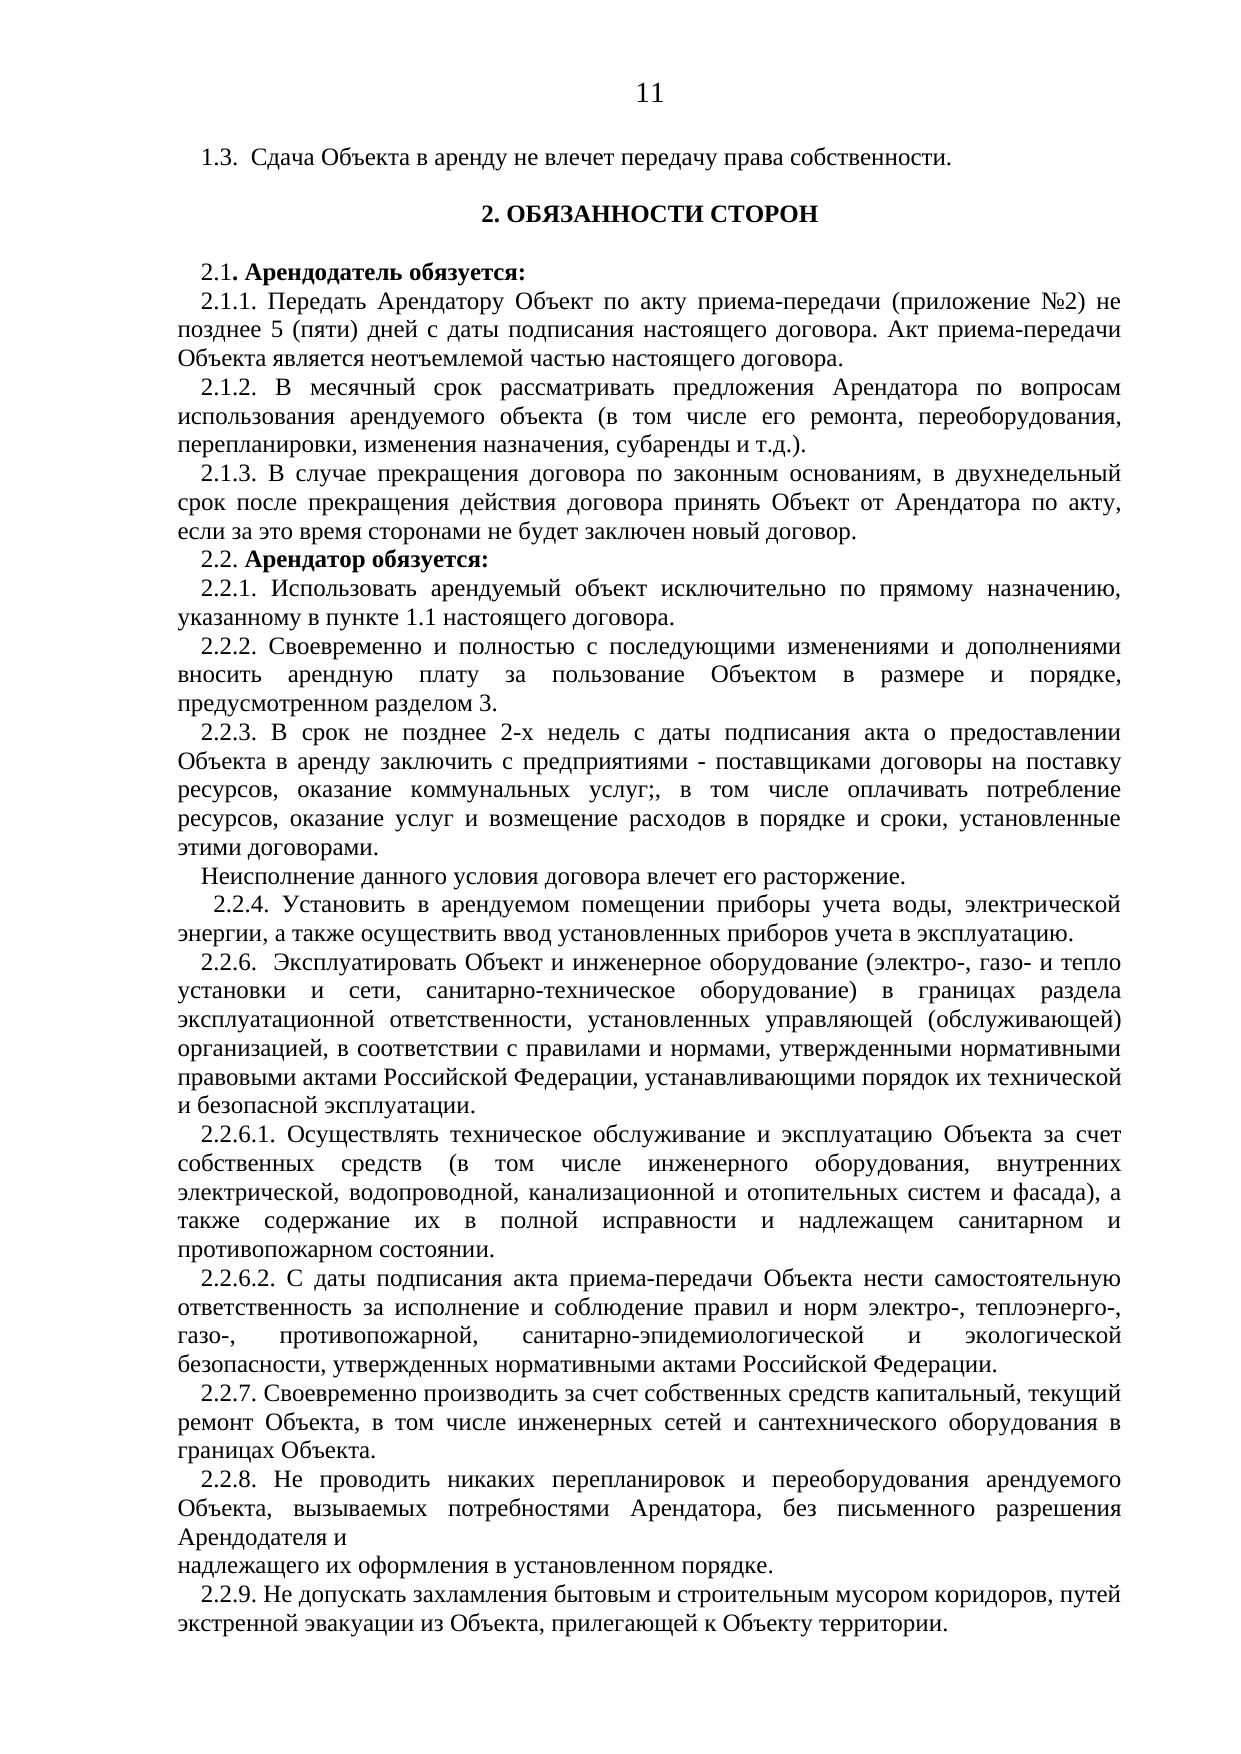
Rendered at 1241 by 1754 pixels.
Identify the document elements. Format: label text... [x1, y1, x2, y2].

text 2.2.6.2. С даты подписания акта приема-передачи Объекта нести самостоятельную ответственность за исполнение и соблюдение правил и норм электро-, теплоэнерго-, газо-, противопожарной, санитарно-эпидемиологической и экологической безопасности, утвержденных нормативными актами Российской Федерации. [177, 1263, 1122, 1378]
text 2.2.1. Использовать арендуемый объект исключительно по прямому назначению, указанному в пункте 1.1 настоящего договора. [177, 573, 1122, 631]
text Неисполнение данного условия договора влечет его расторжение. [177, 861, 1122, 889]
text 2.1.3. В случае прекращения договора по законным основаниям, в двухнедельный срок после прекращения действия договора принять Объект от Арендатора по акту, если за это время сторонами не будет заключен новый договор. [177, 458, 1122, 544]
text 2.2. Арендатор обязуется: [177, 544, 1122, 573]
text 2.1. Арендодатель обязуется: [177, 257, 1122, 286]
text 2.2.6. Эксплуатировать Объект и инженерное оборудование (электро-, газо- и тепло установки и сети, санитарно-техническое оборудование) в границах раздела эксплуатационной ответственности, установленных управляющей (обслуживающей) организацией, в соответствии с правилами и нормами, утвержденными нормативными правовыми актами Российской Федерации, устанавливающими порядок их технической и безопасной эксплуатации. [177, 947, 1122, 1119]
text 2.2.3. В срок не позднее 2-х недель с даты подписания акта о предоставлении Объекта в аренду заключить с предприятиями - поставщиками договоры на поставку ресурсов, оказание коммунальных услуг;, в том числе оплачивать потребление ресурсов, оказание услуг и возмещение расходов в порядке и сроки, установленные этими договорами. [177, 717, 1122, 861]
text 1.3. Сдача Объекта в аренду не влечет передачу права собственности. [177, 142, 1122, 171]
text 2.2.6.1. Осуществлять техническое обслуживание и эксплуатацию Объекта за счет собственных средств (в том числе инженерного оборудования, внутренних электрической, водопроводной, канализационной и отопительных систем и фасада), а также содержание их в полной исправности и надлежащем санитарном и противопожарном состоянии. [177, 1119, 1122, 1263]
text 2. ОБЯЗАННОСТИ СТОРОН [177, 199, 1122, 228]
text надлежащего их оформления в установленном порядке. [177, 1550, 1122, 1579]
text 2.2.2. Своевременно и полностью с последующими изменениями и дополнениями вносить арендную плату за пользование Объектом в размере и порядке, предусмотренном разделом 3. [177, 631, 1122, 717]
text 2.2.8. Не проводить никаких перепланировок и переоборудования арендуемого Объекта, вызываемых потребностями Арендатора, без письменного разрешения Арендодателя и [177, 1464, 1122, 1550]
text 2.2.7. Своевременно производить за счет собственных средств капитальный, текущий ремонт Объекта, в том числе инженерных сетей и сантехнического оборудования в границах Объекта. [177, 1378, 1122, 1464]
text 2.1.2. В месячный срок рассматривать предложения Арендатора по вопросам использования арендуемого объекта (в том числе его ремонта, переоборудования, перепланировки, изменения назначения, субаренды и т.д.). [177, 372, 1122, 458]
text 2.2.9. Не допускать захламления бытовым и строительным мусором коридоров, путей экстренной эвакуации из Объекта, прилегающей к Объекту территории. [177, 1579, 1122, 1637]
text 2.1.1. Передать Арендатору Объект по акту приема-передачи (приложение №2) не позднее 5 (пяти) дней с даты подписания настоящего договора. Акт приема-передачи Объекта является неотъемлемой частью настоящего договора. [177, 286, 1122, 372]
text 2.2.4. Установить в арендуемом помещении приборы учета воды, электрической энергии, а также осуществить ввод установленных приборов учета в эксплуатацию. [177, 889, 1122, 947]
